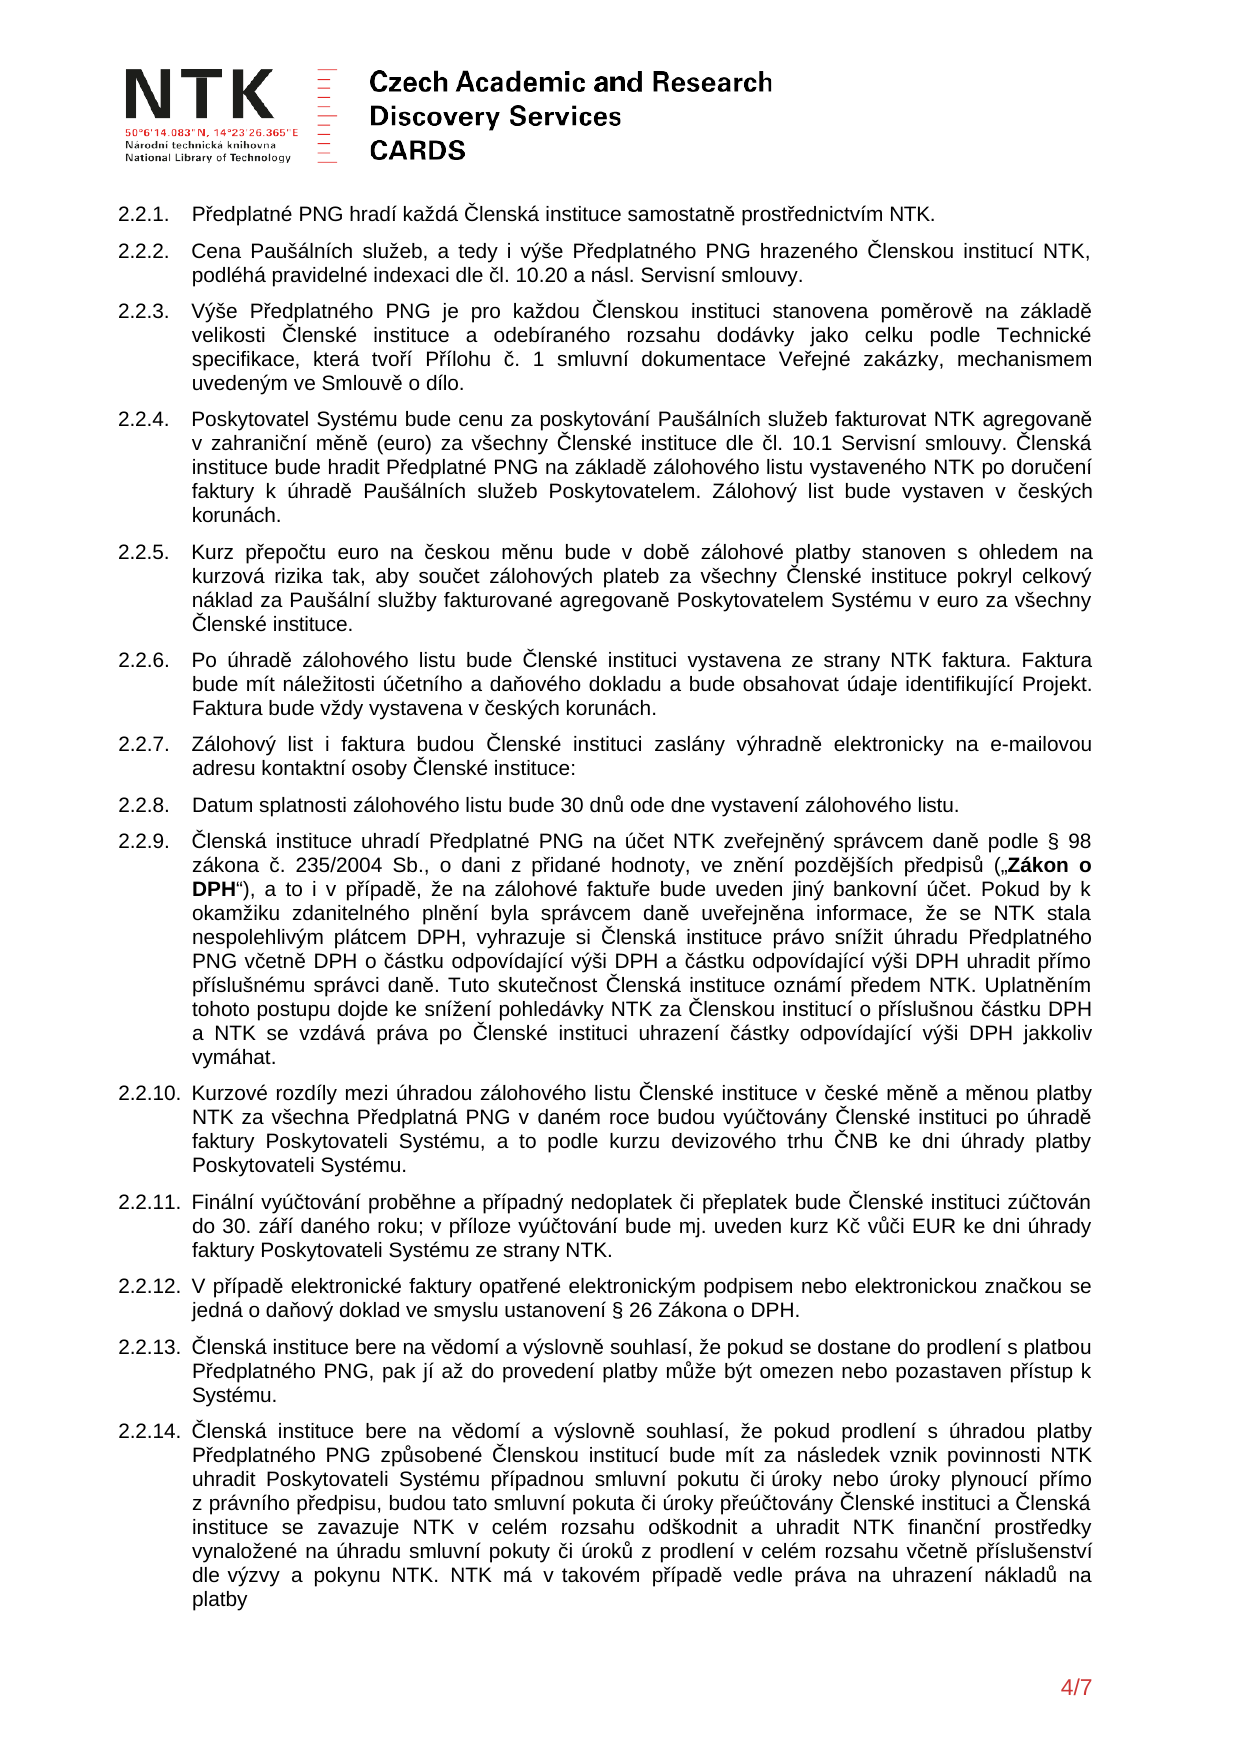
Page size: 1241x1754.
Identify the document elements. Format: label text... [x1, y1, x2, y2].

list Členská instituce bere na vědomí a výslovně souhlasí, že pokud prodlení s úhradou platby Předplatného PNG způsobené Členskou institucí bude mít za následek vznik povinnosti NTK uhradit Poskytovateli Systému případnou smluvní pokutu či úroky nebo úroky plynoucí přímo z právního předpisu, budou tato smluvní pokuta či úroky přeúčtovány Členské instituci a Členská instituce se zavazuje NTK v celém rozsahu odškodnit a uhradit NTK finanční prostředky vynaložené na úhradu smluvní pokuty či úroků z prodlení v celém rozsahu včetně příslušenství dle výzvy a pokynu NTK. NTK má v takovém případě vedle práva na uhrazení nákladů na platby [118, 1419, 1093, 1610]
list Členská instituce bere na vědomí a výslovně souhlasí, že pokud se dostane do prodlení s platbou Předplatného PNG, pak jí až do provedení platby může být omezen nebo pozastaven přístup k Systému. [118, 1334, 1092, 1406]
list Výše Předplatného PNG je pro každou Členskou instituci stanovena poměrově na základě velikosti Členské instituce a odebíraného rozsahu dodávky jako celku podle Technické specifikace, která tvoří Přílohu č. 1 smluvní dokumentace Veřejné zakázky, mechanismem uvedeným ve Smlouvě o dílo. [118, 299, 1093, 394]
list Finální vyúčtování proběhne a případný nedoplatek či přeplatek bude Členské instituci zúčtován do 30. září daného roku; v příloze vyúčtování bude mj. uveden kurz Kč vůči EUR ke dni úhrady faktury Poskytovateli Systému ze strany NTK. [118, 1190, 1092, 1262]
picture [125, 69, 298, 163]
list Členská instituce uhradí Předplatné PNG na účet NTK zveřejněný správcem daně podle § 98 zákona č. 235/2004 Sb., o dani z přidané hodnoty, ve znění pozdějších předpisů („Zákon o DPH“), a to i v případě, že na zálohové faktuře bude uveden jiný bankovní účet. Pokud by k okamžiku zdanitelného plnění byla správcem daně uveřejněna informace, že se NTK stala nespolehlivým plátcem DPH, vyhrazuje si Členská instituce právo snížit úhradu Předplatného PNG včetně DPH o částku odpovídající výši DPH a částku odpovídající výši DPH uhradit přímo příslušnému správci daně. Tuto skutečnost Členská instituce oznámí předem NTK. Uplatněním tohoto postupu dojde ke snížení pohledávky NTK za Členskou institucí o příslušnou částku DPH a NTK se vzdává práva po Členské instituci uhrazení částky odpovídající výši DPH jakkoliv vymáhat. [118, 829, 1093, 1069]
list Kurz přepočtu euro na českou měnu bude v době zálohové platby stanoven s ohledem na kurzová rizika tak, aby součet zálohových plateb za všechny Členské instituce pokryl celkový náklad za Paušální služby fakturované agregovaně Poskytovatelem Systému v euro za všechny Členské instituce. [118, 539, 1093, 635]
picture [370, 105, 621, 160]
picture [370, 70, 562, 92]
list Poskytovatel Systému bude cenu za poskytování Paušálních služeb fakturovat NTK agregovaně v zahraniční měně (euro) za všechny Členské instituce dle čl. 10.1 Servisní smlouvy. Členská instituce bude hradit Předplatné PNG na základě zálohového listu vystaveného NTK po doručení faktury k úhradě Paušálních služeb Poskytovatelem. Zálohový list bude vystaven v českých korunách. [118, 407, 1093, 527]
list V případě elektronické faktury opatřené elektronickým podpisem nebo elektronickou značkou se jedná o daňový doklad ve smyslu ustanovení § 26 Zákona o DPH. [118, 1274, 1092, 1322]
picture [594, 76, 608, 92]
picture [653, 71, 772, 92]
list Předplatné PNG hradí každá Členská instituce samostatně prostřednictvím NTK. [118, 202, 1105, 226]
picture [627, 71, 642, 92]
list Kurzové rozdíly mezi úhradou zálohového listu Členské instituce v české měně a měnou platby NTK za všechna Předplatná PNG v daném roce budou vyúčtovány Členské instituci po úhradě faktury Poskytovateli Systému, a to podle kurzu devizového trhu ČNB ke dni úhrady platby Poskytovateli Systému. [118, 1081, 1092, 1177]
list Datum splatnosti zálohového listu bude 30 dnů ode dne vystavení zálohového listu. [118, 793, 1105, 817]
picture [565, 71, 585, 92]
list Zálohový list i faktura budou Členské instituci zaslány výhradně elektronicky na e-mailovou adresu kontaktní osoby Členské instituce: [118, 732, 1092, 780]
list Po úhradě zálohového listu bude Členské instituci vystavena ze strany NTK faktura. Faktura bude mít náležitosti účetního a daňového dokladu a bude obsahovat údaje identifikující Projekt. Faktura bude vždy vystavena v českých korunách. [118, 648, 1092, 720]
list Cena Paušálních služeb, a tedy i výše Předplatného PNG hrazeného Členskou institucí NTK, podléhá pravidelné indexaci dle čl. 10.20 a násl. Servisní smlouvy. [118, 238, 1092, 286]
picture [610, 76, 625, 91]
